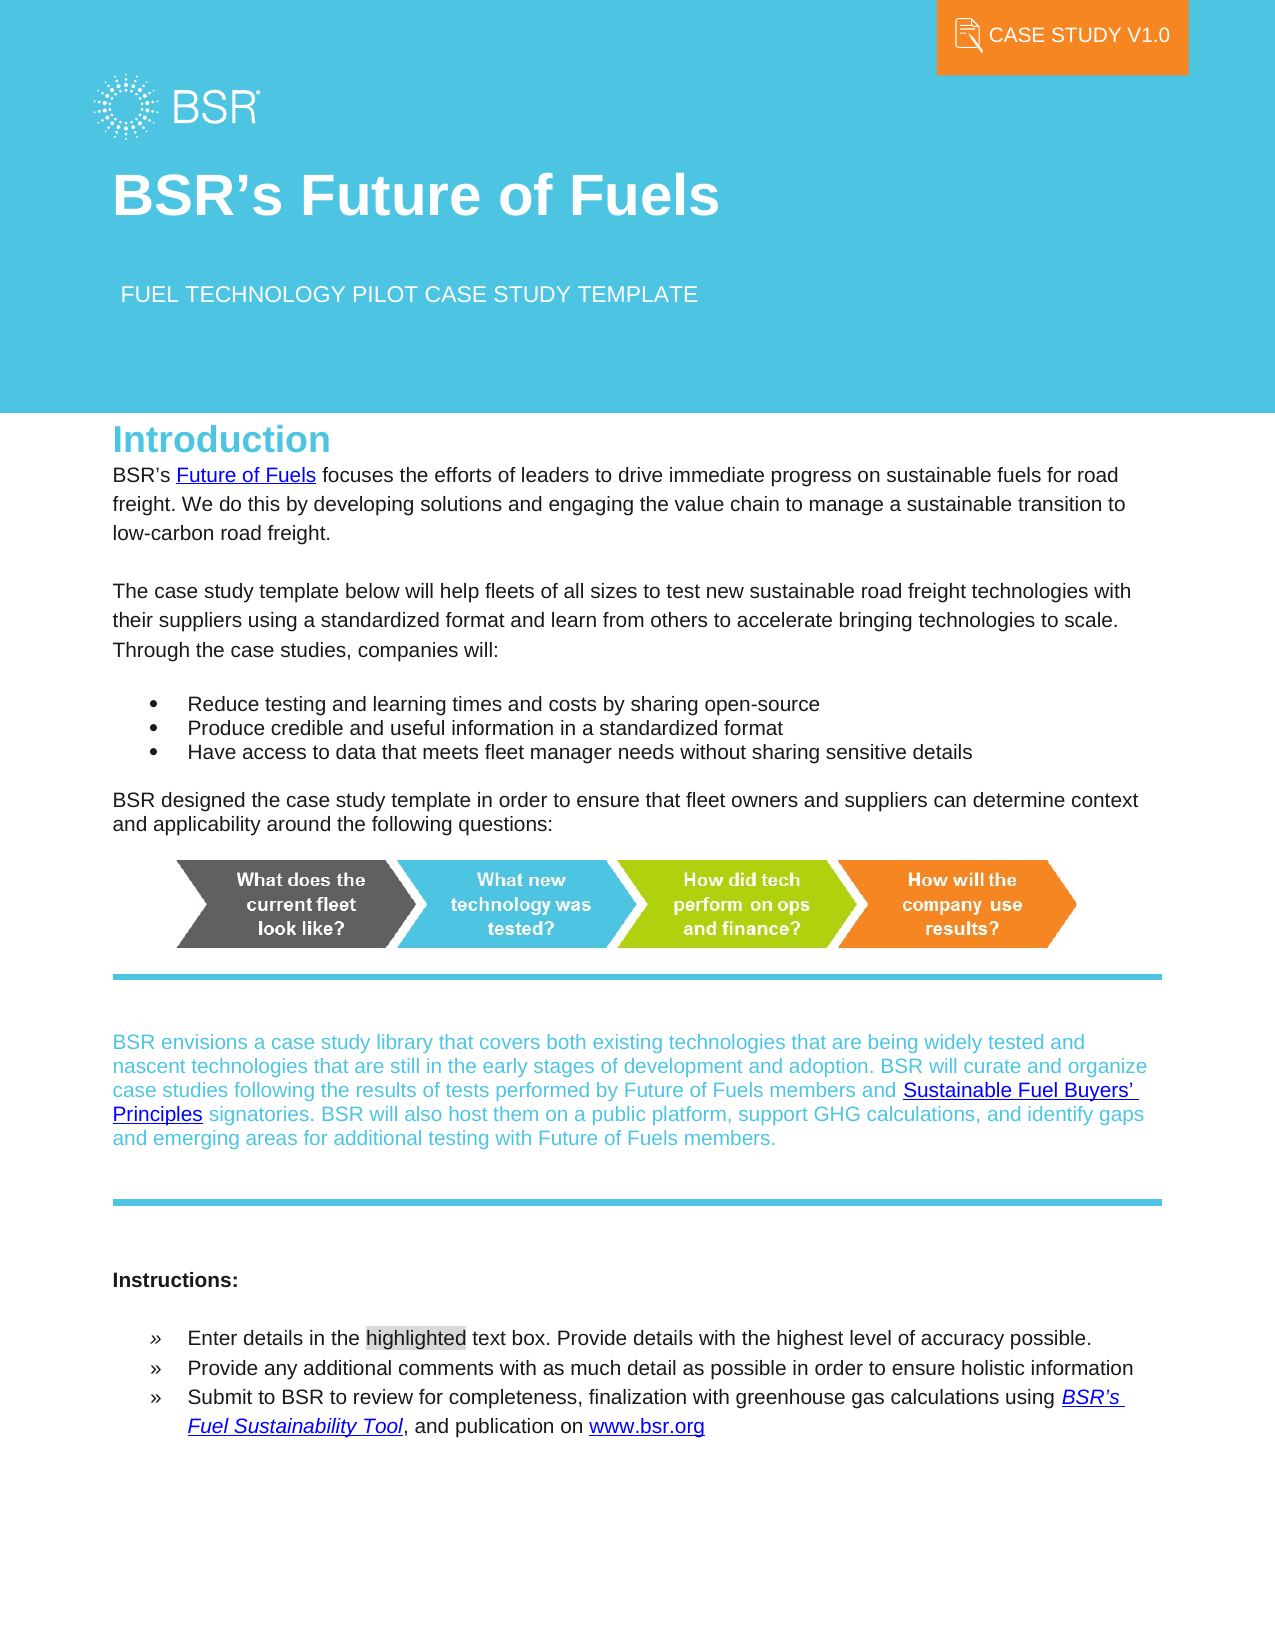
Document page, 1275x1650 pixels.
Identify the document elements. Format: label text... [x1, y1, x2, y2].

text Submit to BSR to review for completeness, finalization with greenhouse gas calculations using BSR’s Fuel Sustainability Tool, and publication on www.bsr.org [150, 1381, 1162, 1439]
list Produce credible and useful information in a standardized format [150, 716, 1162, 740]
text The case study template below will help fleets of all sizes to test new sustainable road freight technologies with their suppliers using a standardized format and learn from others to accelerate bringing technologies to scale. Through the case studies, companies will: [112, 575, 1162, 663]
text BSR designed the case study template in order to ensure that fleet owners and suppliers can determine context and applicability around the following questions: [112, 788, 1162, 836]
text BSR envisions a case study library that covers both existing technologies that are being widely tested and nascent technologies that are still in the early stages of development and adoption. BSR will curate and organize case studies following the results of tests performed by Future of Fuels members and Sustainable Fuel Buyers’ Principles signatories. BSR will also host them on a public platform, support GHG calculations, and identify gaps and emerging areas for additional testing with Future of Fuels members. [112, 975, 1162, 1206]
text Enter details in the highlighted text box. Provide details with the highest level of accuracy possible. [150, 1322, 1162, 1352]
text Instructions: [112, 1264, 1162, 1293]
list Reduce testing and learning times and costs by sharing open-source [150, 692, 1162, 716]
subtitle Introduction [112, 425, 1162, 459]
picture [176, 860, 1077, 950]
text Provide any additional comments with as much detail as possible in order to ensure holistic information [150, 1352, 1162, 1381]
text BSR’s Future of Fuels focuses the efforts of leaders to drive immediate progress on sustainable fuels for road freight. We do this by developing solutions and engaging the value chain to manage a sustainable transition to low-carbon road freight. [112, 459, 1162, 546]
list Have access to data that meets fleet manager needs without sharing sensitive details [150, 740, 1162, 764]
